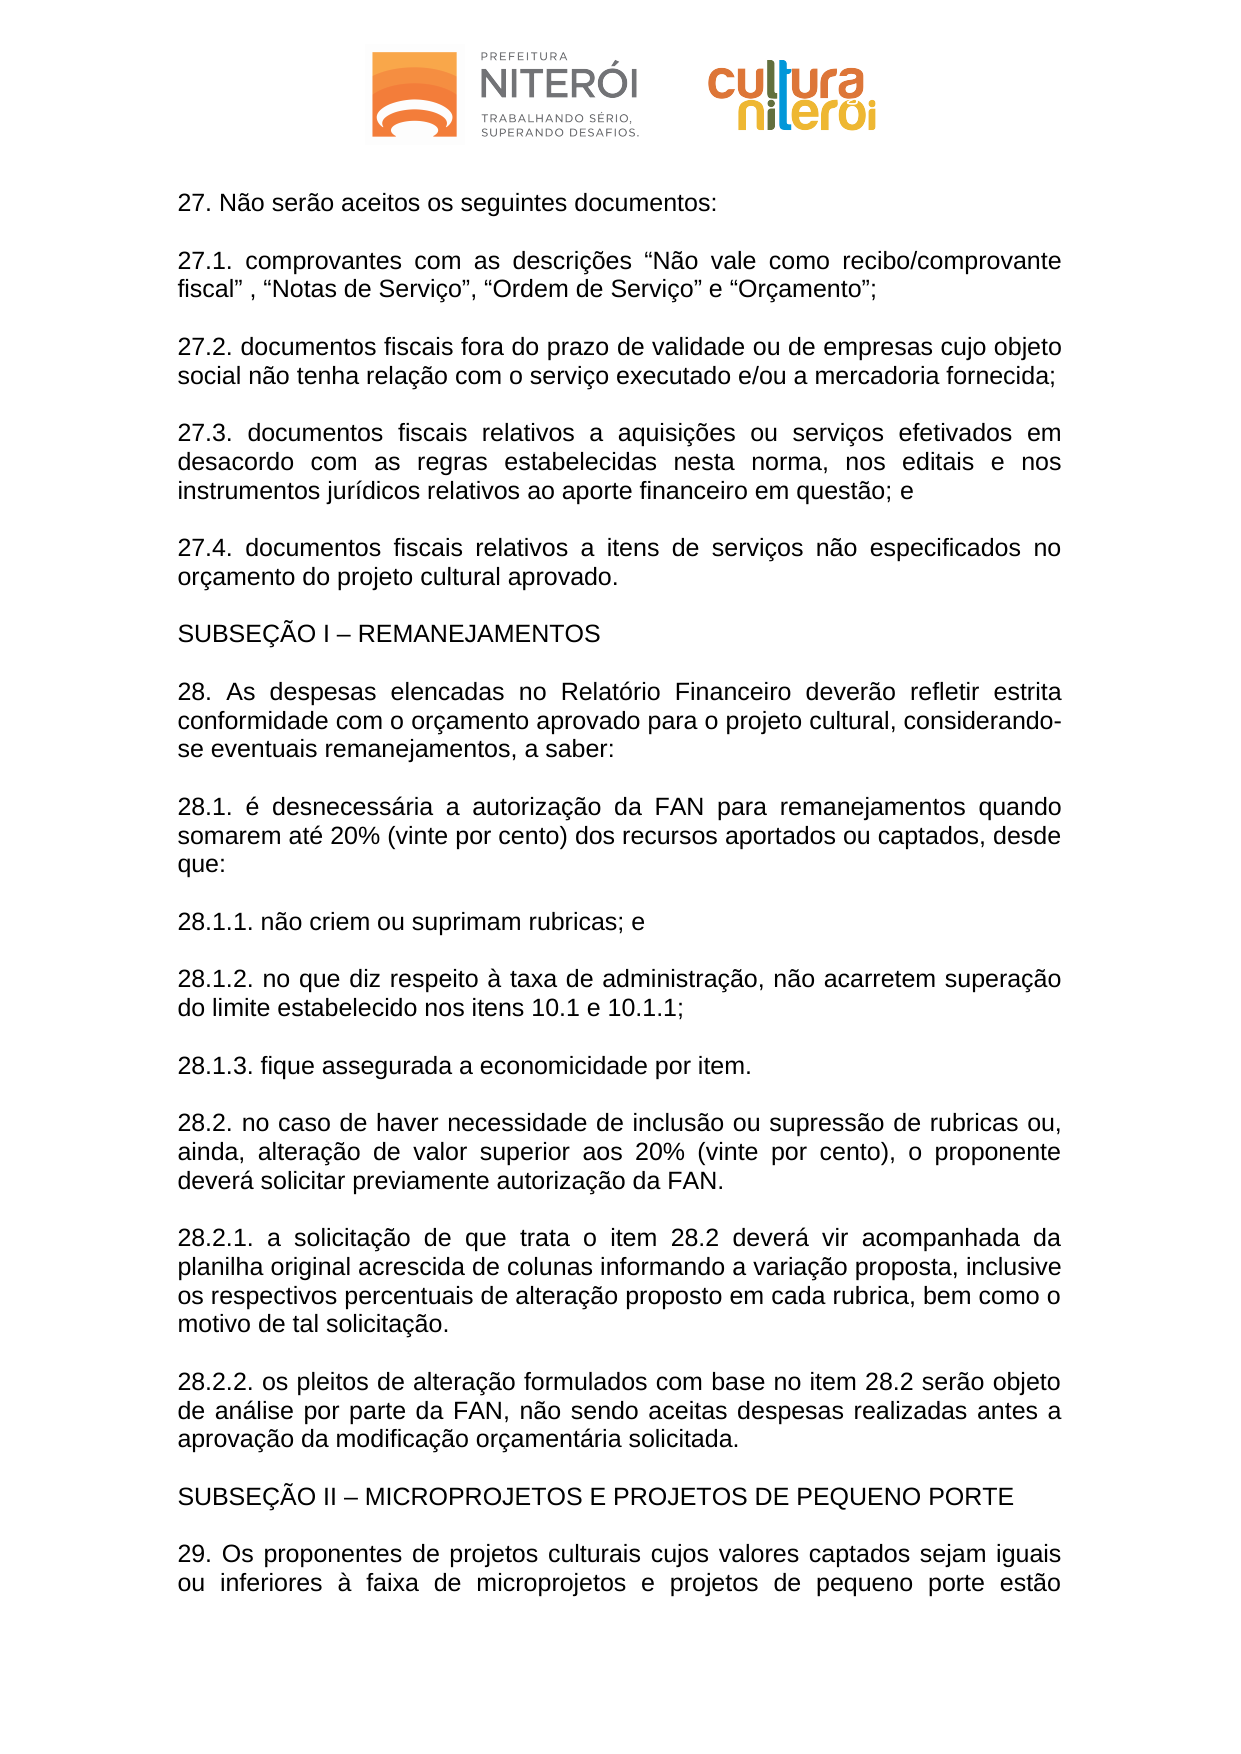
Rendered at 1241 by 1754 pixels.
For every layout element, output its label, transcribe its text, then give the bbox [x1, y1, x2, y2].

text 27.2. documentos fiscais fora do prazo de validade ou de empresas cujo objeto social não tenha relação com o serviço executado e/ou a mercadoria fornecida; [177, 332, 1063, 389]
text 28.1.3. fique assegurada a economicidade por item. [177, 1051, 1063, 1079]
text 28.2.1. a solicitação de que trata o item 28.2 deverá vir acompanhada da planilha original acrescida de colunas informando a variação proposta, inclusive os respectivos percentuais de alteração proposto em cada rubrica, bem como o motivo de tal solicitação. [177, 1223, 1063, 1338]
text 28.1. é desnecessária a autorização da FAN para remanejamentos quando somarem até 20% (vinte por cento) dos recursos aportados ou captados, desde que: [177, 792, 1063, 878]
text 28.2. no caso de haver necessidade de inclusão ou supressão de rubricas ou, ainda, alteração de valor superior aos 20% (vinte por cento), o proponente deverá solicitar previamente autorização da FAN. [177, 1108, 1063, 1194]
text 28.1.2. no que diz respeito à taxa de administração, não acarretem superação do limite estabelecido nos itens 10.1 e 10.1.1; [177, 964, 1063, 1022]
text SUBSEÇÃO II – MICROPROJETOS E PROJETOS DE PEQUENO PORTE [177, 1482, 1063, 1511]
text 27.4. documentos fiscais relativos a itens de serviços não especificados no orçamento do projeto cultural aprovado. [177, 533, 1063, 591]
text 28. As despesas elencadas no Relatório Financeiro deverão refletir estrita conformidade com o orçamento aprovado para o projeto cultural, considerando-se eventuais remanejamentos, a saber: [177, 677, 1063, 763]
text 27. Não serão aceitos os seguintes documentos: [177, 188, 1063, 217]
text 28.2.2. os pleitos de alteração formulados com base no item 28.2 serão objeto de análise por parte da FAN, não sendo aceitas despesas realizadas antes a aprovação da modificação orçamentária solicitada. [177, 1367, 1063, 1453]
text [177, 1539, 1063, 1597]
text 27.1. comprovantes com as descrições “Não vale como recibo/comprovante fiscal” , “Notas de Serviço”, “Ordem de Serviço” e “Orçamento”; [177, 246, 1063, 303]
text 27.3. documentos fiscais relativos a aquisições ou serviços efetivados em desacordo com as regras estabelecidas nesta norma, nos editais e nos instrumentos jurídicos relativos ao aporte financeiro em questão; e [177, 418, 1063, 504]
text SUBSEÇÃO I – REMANEJAMENTOS [177, 619, 1063, 648]
text 28.1.1. não criem ou suprimam rubricas; e [177, 907, 1063, 936]
